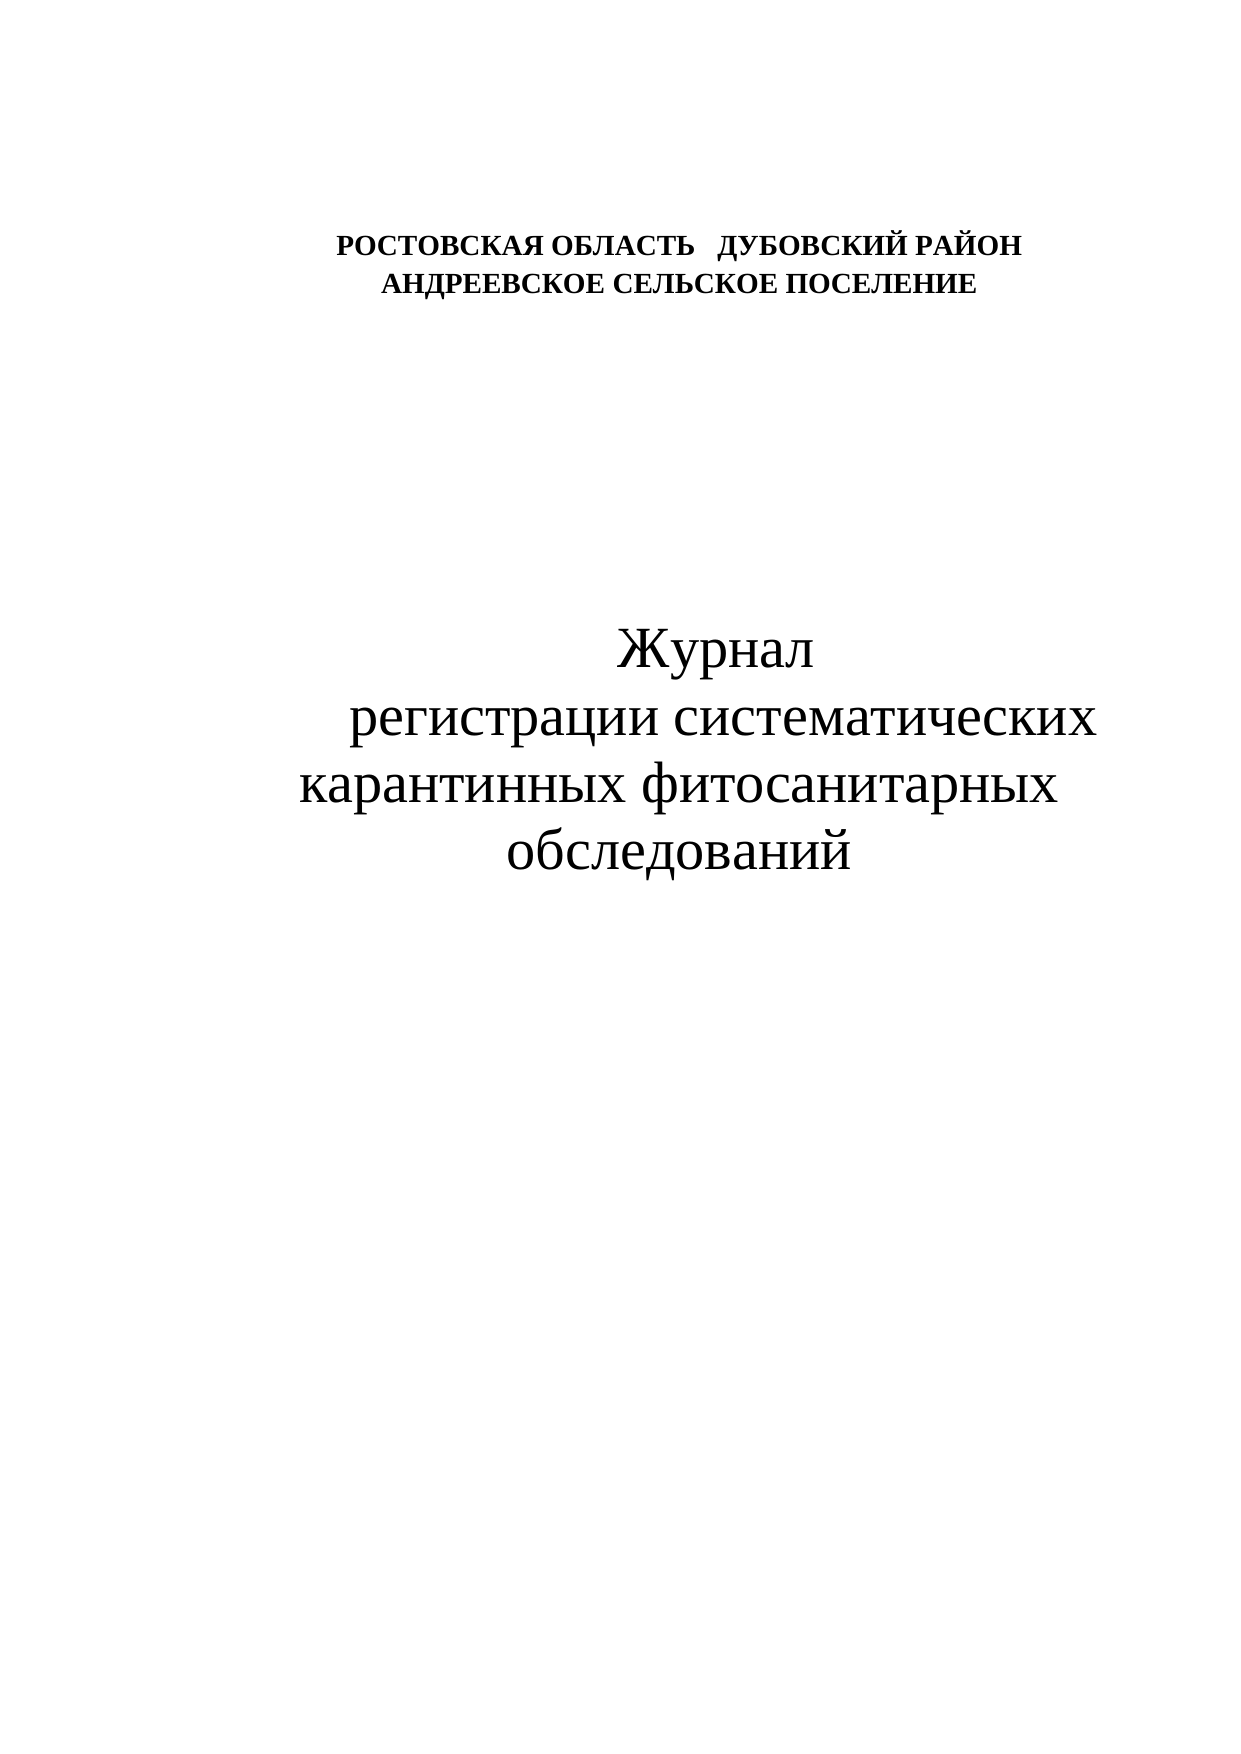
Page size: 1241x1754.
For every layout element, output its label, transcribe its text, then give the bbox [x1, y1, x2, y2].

text регистрации систематических карантинных фитосанитарных обследований [177, 681, 1181, 882]
text Журнал [177, 613, 1181, 681]
text АНДРЕЕВСКОЕ СЕЛЬСКОЕ ПОСЕЛЕНИЕ [177, 267, 1181, 300]
text РОСТОВСКАЯ ОБЛАСТЬ ДУБОВСКИЙ РАЙОН [177, 228, 1181, 262]
